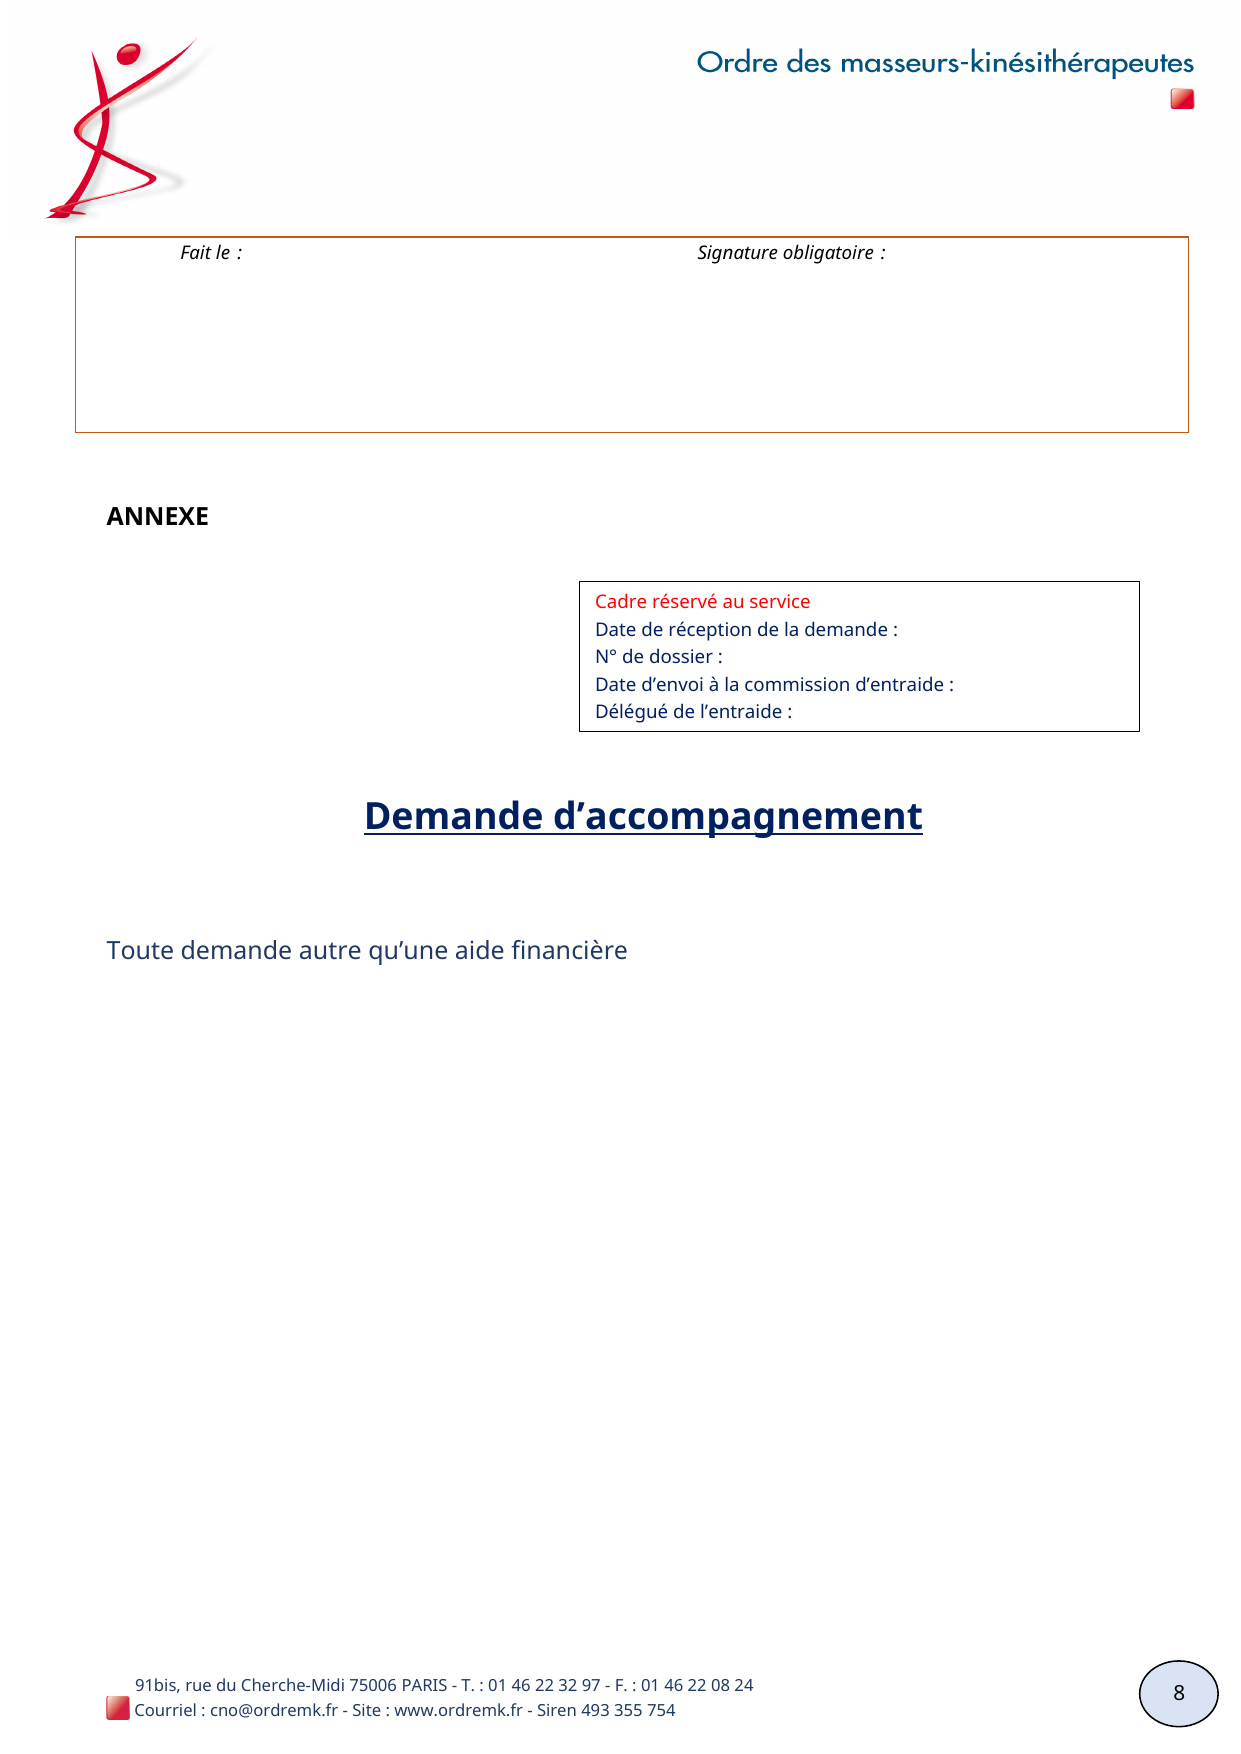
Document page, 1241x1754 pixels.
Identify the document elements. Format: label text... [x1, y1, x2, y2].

list Fait le : Signature obligatoire : [76, 238, 1188, 292]
text ANNEXE [106, 499, 1180, 533]
picture [106, 1696, 130, 1720]
picture [3, 1, 1241, 236]
text Toute demande autre qu’une aide financière [106, 933, 1180, 967]
text Demande d’accompagnement [106, 789, 1180, 840]
